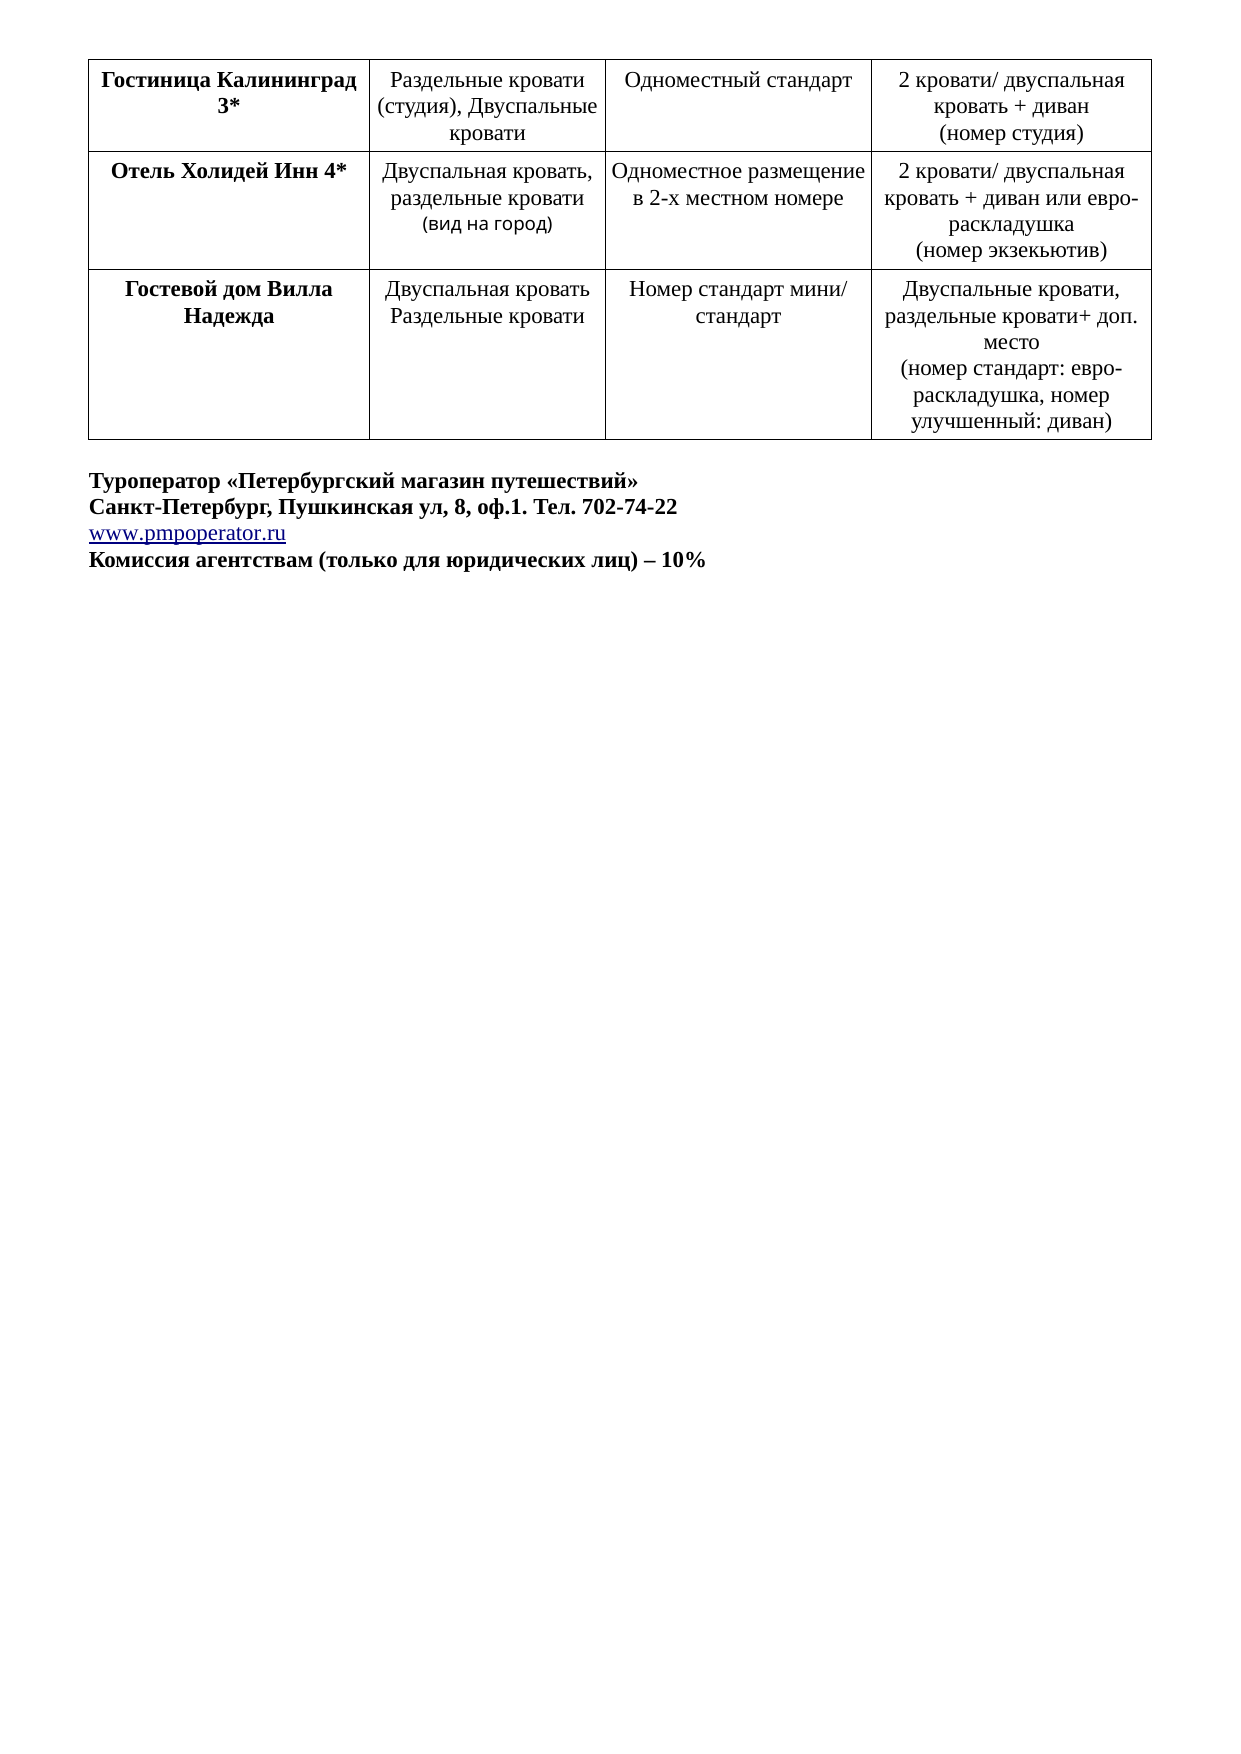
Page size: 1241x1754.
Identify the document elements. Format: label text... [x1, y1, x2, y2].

table_cell 2 кровати/ двуспальная кровать + диван (номер студия) [872, 60, 1151, 151]
table_cell Гостевой дом Вилла Надежда [89, 270, 369, 439]
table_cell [606, 60, 871, 151]
table_cell Двуспальная кровать, раздельные кровати (вид на город) [370, 152, 605, 269]
table_cell Одноместное размещение в 2-х местном номере [606, 152, 871, 269]
text www.pmpoperator.ru [89, 519, 1152, 546]
text Туроператор «Петербургский магазин путешествий» [89, 467, 1152, 493]
table_cell Двуспальные кровати, раздельные кровати+ доп. место (номер стандарт: евро-раскладушка, номер улучшенный: диван) [872, 270, 1151, 439]
text Санкт-Петербург, Пушкинская ул, 8, оф.1. Тел. 702-74-22 [89, 493, 1152, 519]
table_cell Номер стандарт мини/ стандарт [606, 270, 871, 439]
table_cell Раздельные кровати (студия), Двуспальные кровати [370, 60, 605, 151]
table_cell Гостиница Калининград 3* [89, 60, 369, 151]
table_cell Отель Холидей Инн 4* [89, 152, 369, 269]
table_cell 2 кровати/ двуспальная кровать + диван или евро-раскладушка (номер экзекьютив) [872, 152, 1151, 269]
text Комиссия агентствам (только для юридических лиц) – 10% [89, 546, 1152, 572]
table_cell Двуспальная кровать Раздельные кровати [370, 270, 605, 439]
